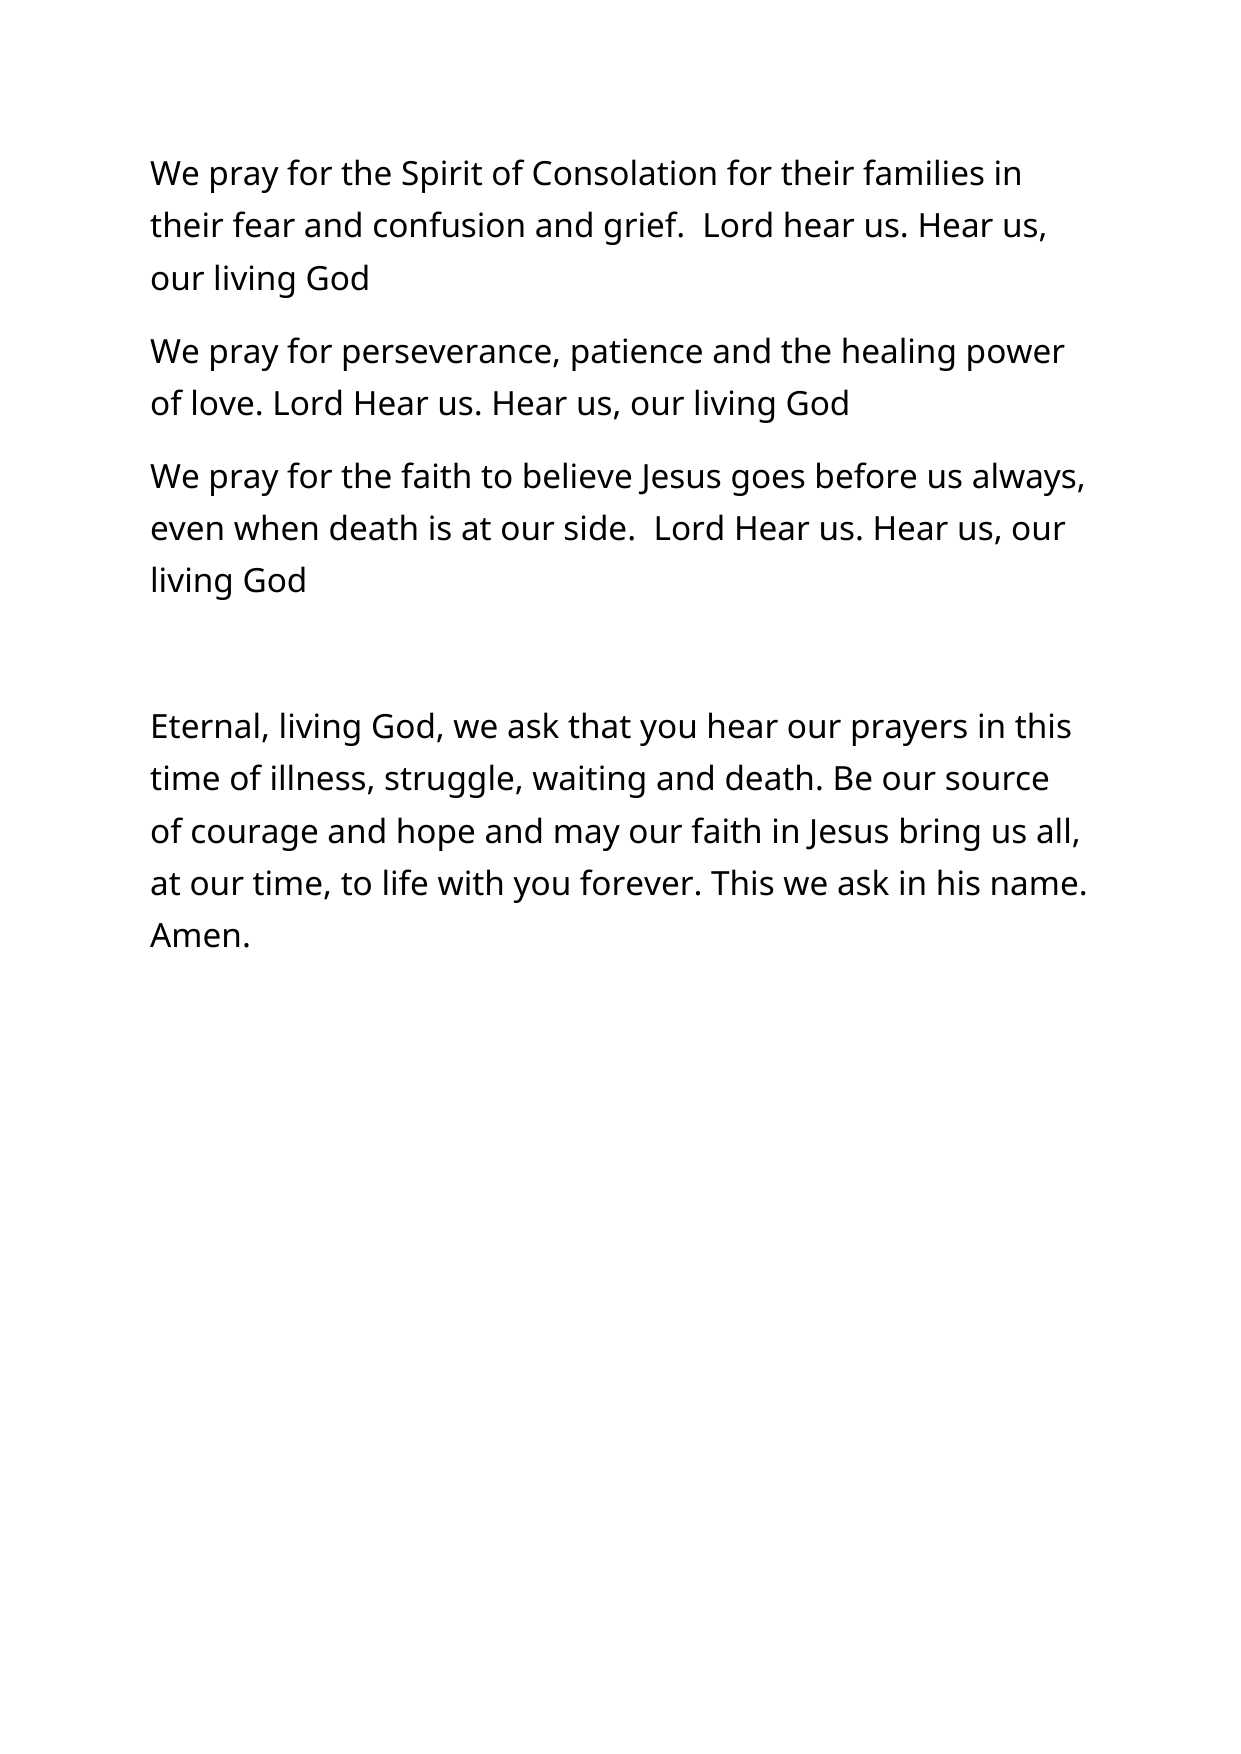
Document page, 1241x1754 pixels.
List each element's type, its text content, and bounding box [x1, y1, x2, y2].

text We pray for perseverance, patience and the healing power of love. Lord Hear us. Hear us, our living God [150, 327, 1090, 425]
text We pray for the Spirit of Consolation for their families in their fear and confusion and grief. Lord hear us. Hear us, our living God [150, 150, 1090, 300]
text We pray for the faith to believe Jesus goes before us always, even when death is at our side. Lord Hear us. Hear us, our living God [150, 453, 1090, 602]
text Eternal, living God, we ask that you hear our prayers in this time of illness, struggle, waiting and death. Be our source of courage and hope and may our faith in Jesus bring us all, at our time, to life with you forever. This we ask in his name. Amen. [150, 703, 1090, 957]
